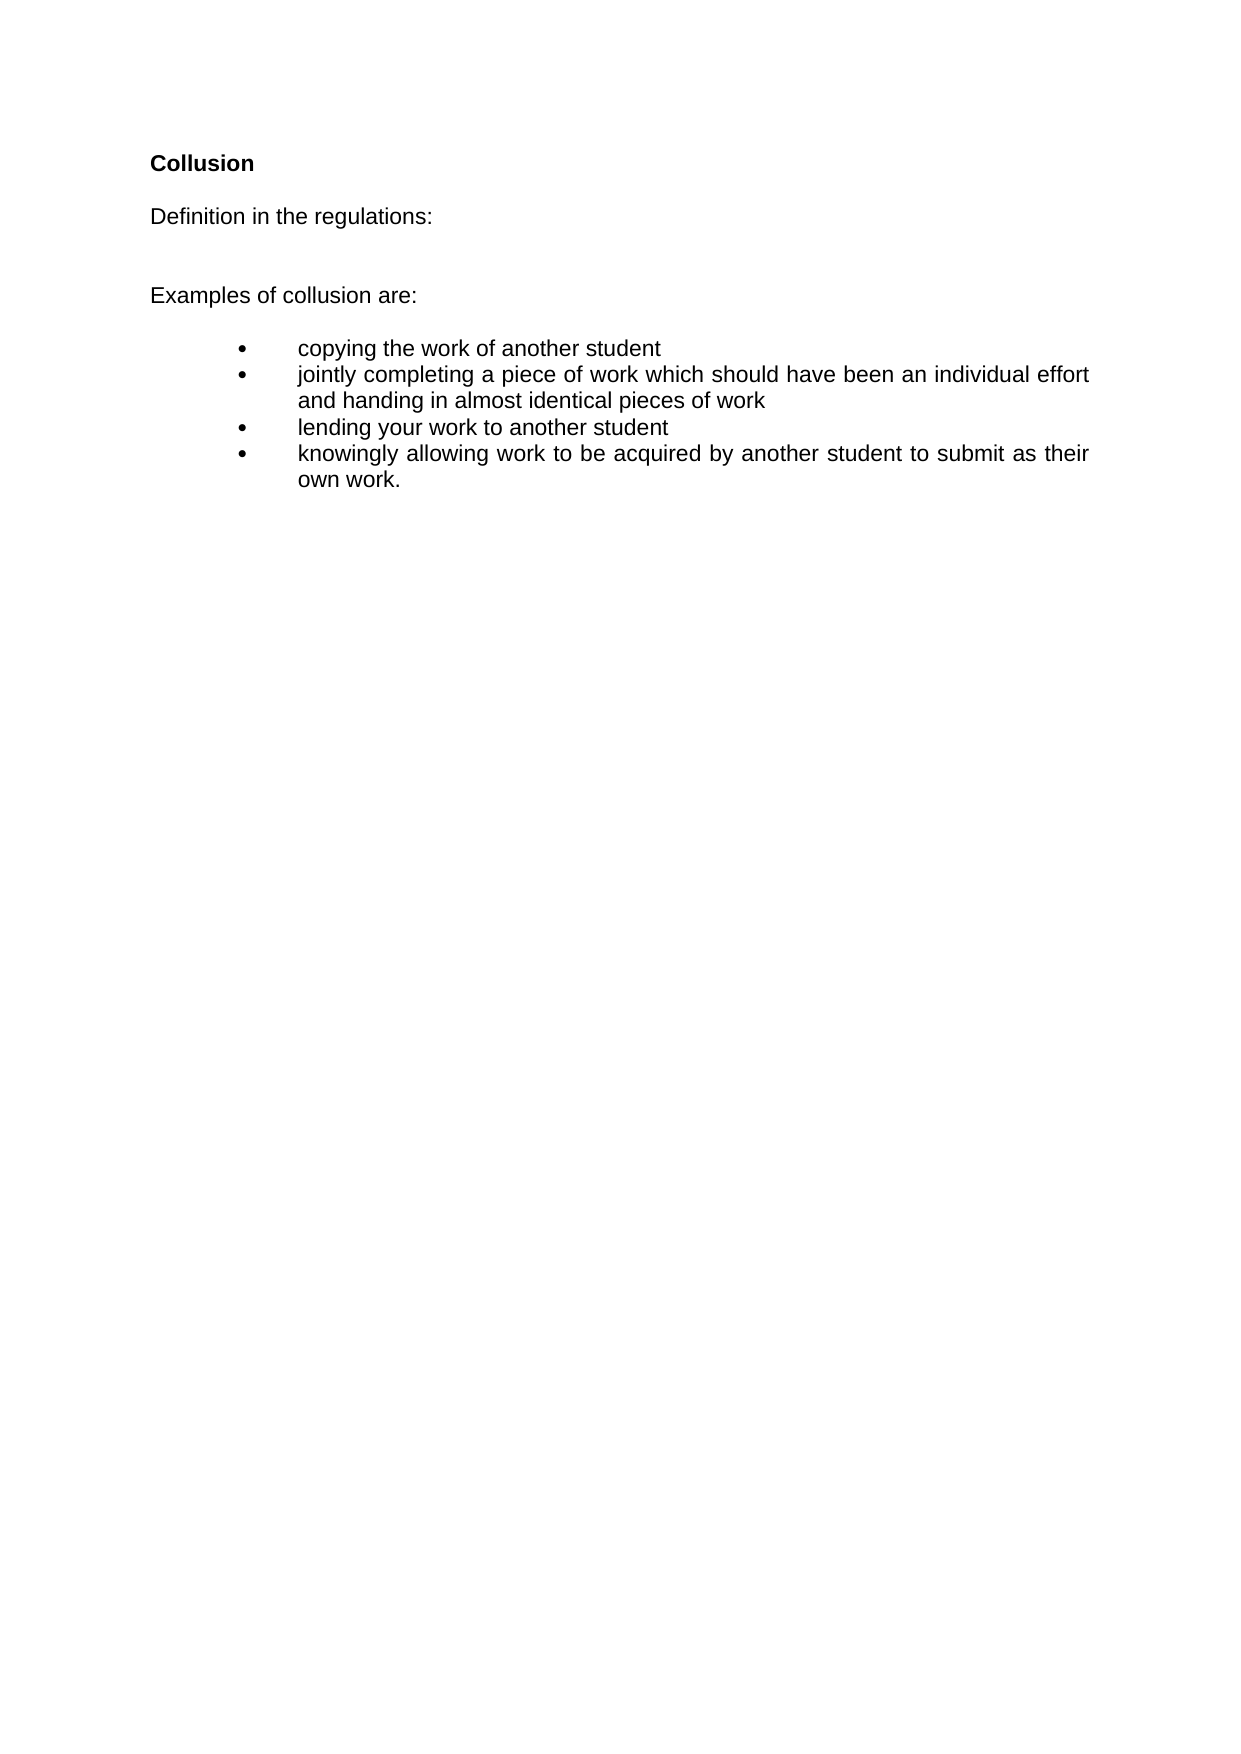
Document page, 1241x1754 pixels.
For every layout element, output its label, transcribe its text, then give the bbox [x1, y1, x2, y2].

text Collusion [150, 150, 1090, 176]
text Definition in the regulations: [150, 203, 1090, 229]
text Examples of collusion are: [150, 282, 1090, 308]
list lending your work to another student [239, 413, 1090, 440]
list jointly completing a piece of work which should have been an individual effort and handing in almost identical pieces of work [239, 361, 1090, 413]
list knowingly allowing work to be acquired by another student to submit as their own work. [239, 440, 1090, 493]
list copying the work of another student [239, 334, 1090, 361]
